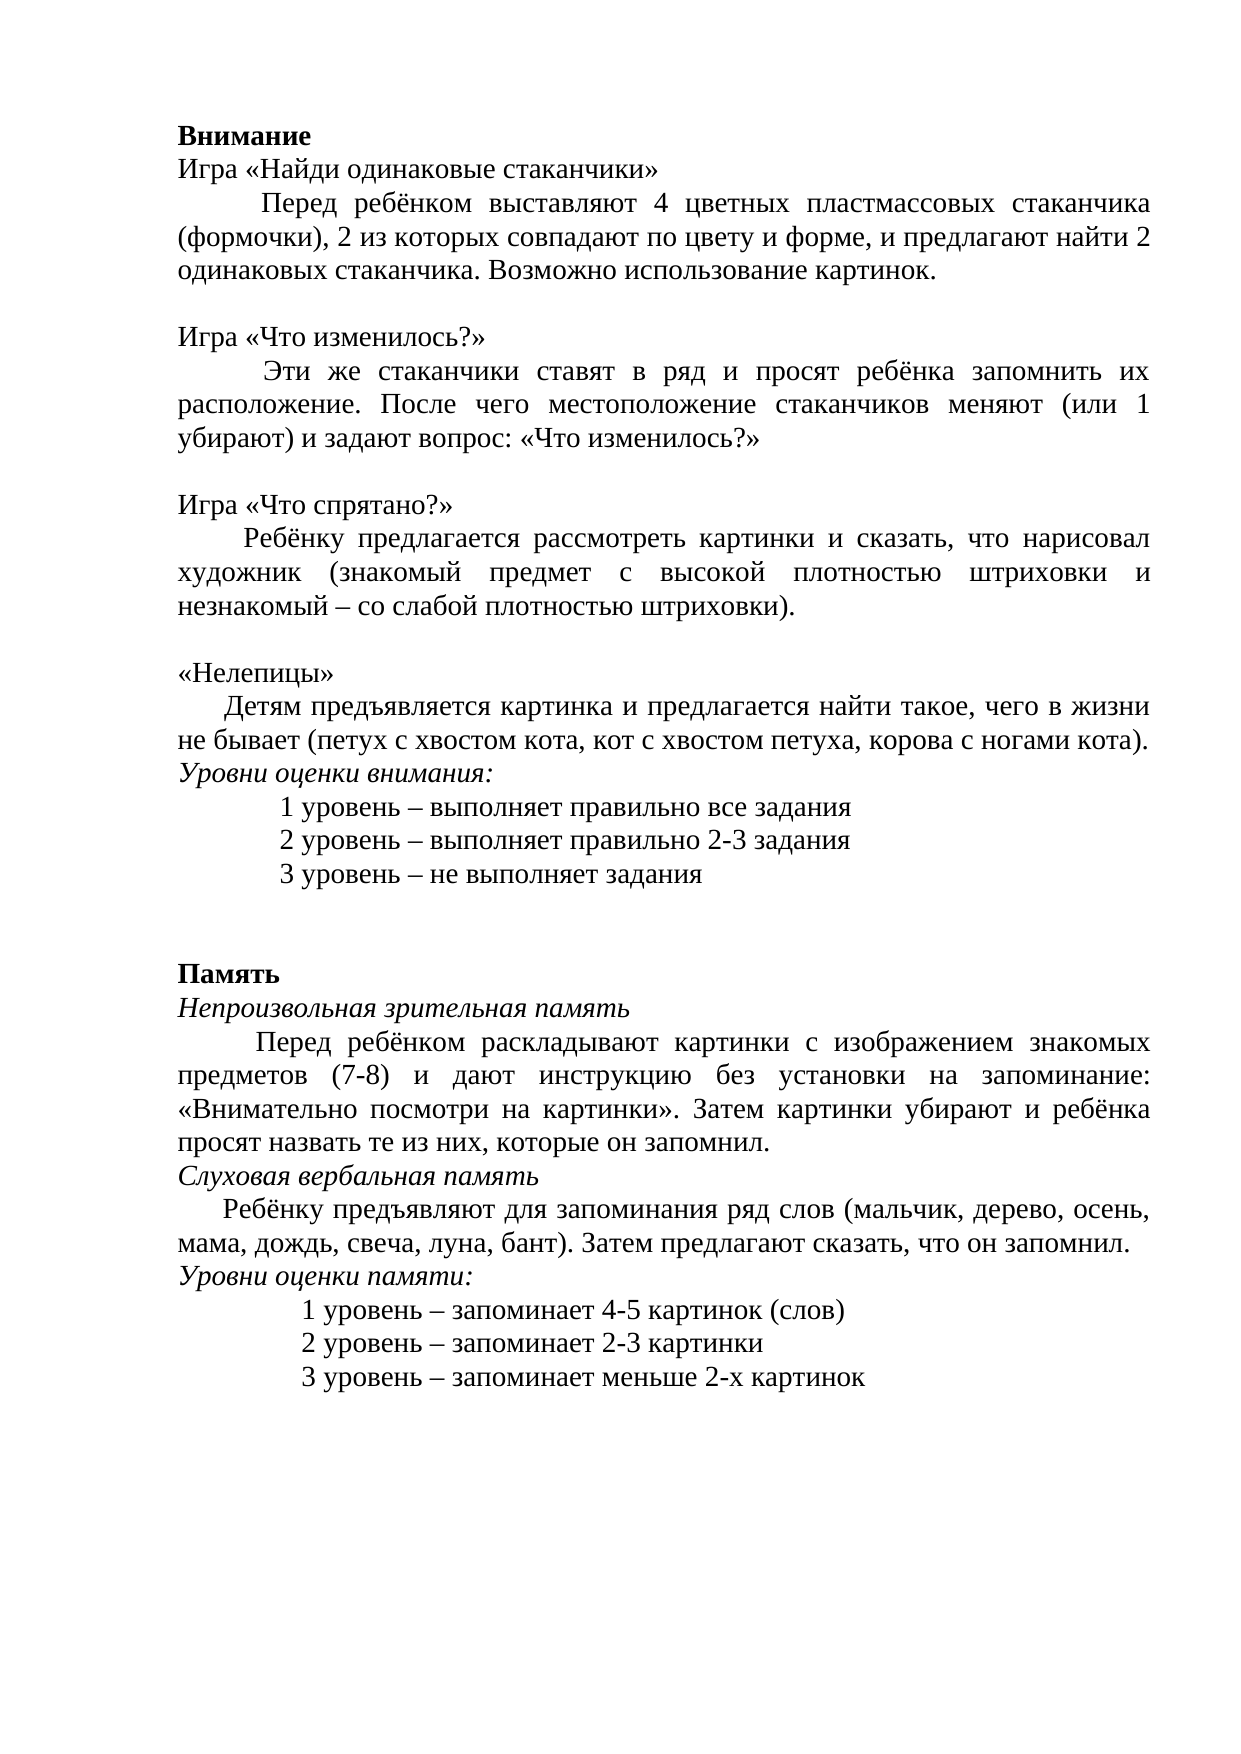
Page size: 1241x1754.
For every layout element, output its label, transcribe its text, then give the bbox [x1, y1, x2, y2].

text Игра «Что спрятано?» [177, 487, 1152, 521]
text Слуховая вербальная память [177, 1158, 1152, 1191]
text Внимание [177, 118, 1152, 152]
text 2 уровень – выполняет правильно 2-3 задания [177, 822, 1152, 856]
text 1 уровень – выполняет правильно все задания [177, 789, 1152, 822]
text Эти же стаканчики ставят в ряд и просят ребёнка запомнить их расположение. После чего местоположение стаканчиков меняют (или 1 убирают) и задают вопрос: «Что изменилось?» [177, 353, 1152, 453]
text Уровни оценки внимания: [177, 755, 1152, 789]
text 3 уровень – запоминает меньше 2-х картинок [177, 1359, 1152, 1393]
text Ребёнку предъявляют для запоминания ряд слов (мальчик, дерево, осень, мама, дождь, свеча, луна, бант). Затем предлагают сказать, что он запомнил. [177, 1191, 1152, 1258]
text Игра «Что изменилось?» [177, 319, 1152, 353]
text 3 уровень – не выполняет задания [177, 856, 1152, 889]
text Память [177, 957, 1152, 990]
text Перед ребёнком раскладывают картинки с изображением знакомых предметов (7-8) и дают инструкцию без установки на запоминание: «Внимательно посмотри на картинки». Затем картинки убирают и ребёнка просят назвать те из них, которые он запомнил. [177, 1024, 1152, 1158]
text «Нелепицы» [177, 655, 1152, 688]
text Игра «Найди одинаковые стаканчики» [177, 152, 1152, 185]
text Перед ребёнком выставляют 4 цветных пластмассовых стаканчика (формочки), 2 из которых совпадают по цвету и форме, и предлагают найти 2 одинаковых стаканчика. Возможно использование картинок. [177, 185, 1152, 286]
text 1 уровень – запоминает 4-5 картинок (слов) [177, 1292, 1152, 1326]
text Уровни оценки памяти: [177, 1258, 1152, 1292]
text Детям предъявляется картинка и предлагается найти такое, чего в жизни не бывает (петух с хвостом кота, кот с хвостом петуха, корова с ногами кота). [177, 688, 1152, 755]
text Непроизвольная зрительная память [177, 990, 1152, 1024]
text 2 уровень – запоминает 2-3 картинки [177, 1326, 1152, 1359]
text Ребёнку предлагается рассмотреть картинки и сказать, что нарисовал художник (знакомый предмет с высокой плотностью штриховки и незнакомый – со слабой плотностью штриховки). [177, 521, 1152, 621]
